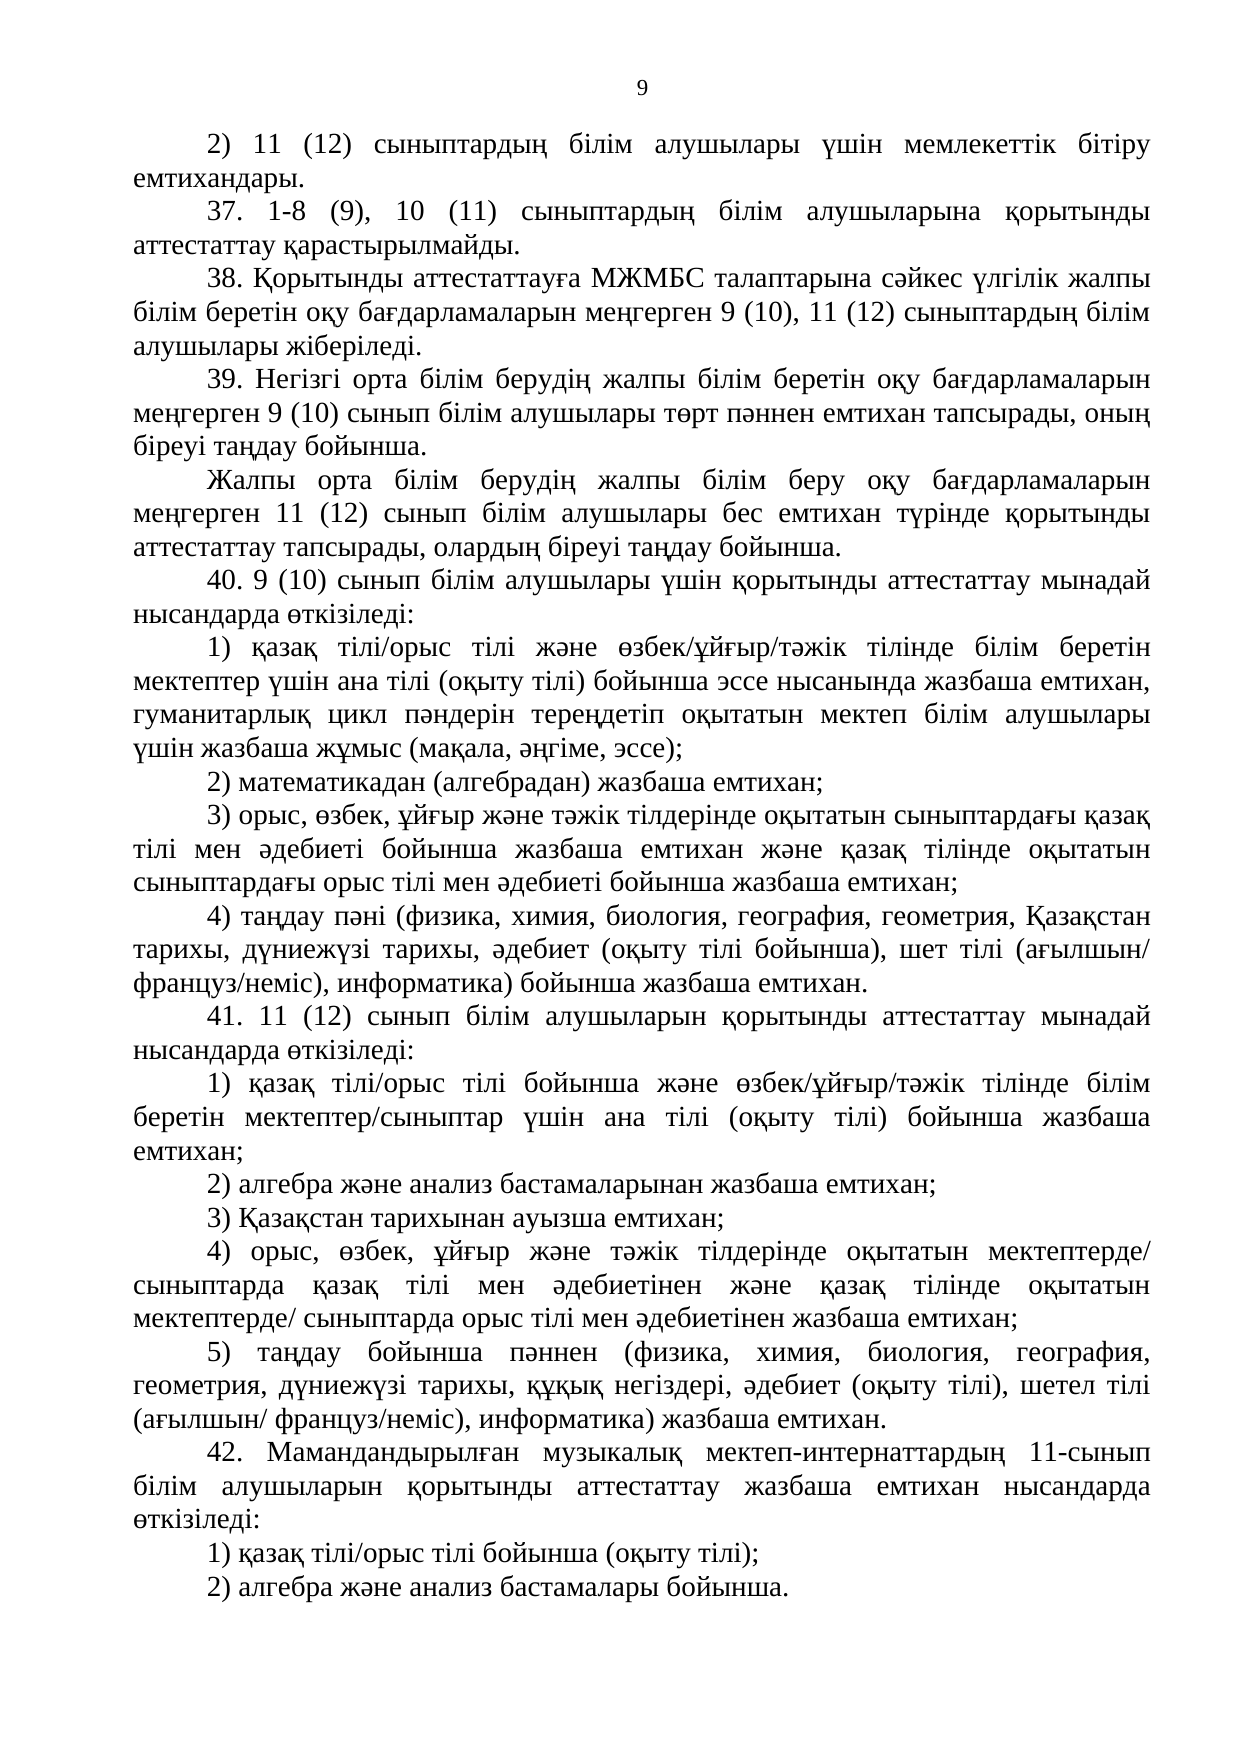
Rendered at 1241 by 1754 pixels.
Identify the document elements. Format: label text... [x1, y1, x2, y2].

text 1) қазақ тілі/орыс тілі бойынша және өзбек/ұйғыр/тәжік тілінде білім беретін мектептер/сыныптар үшін ана тілі (оқыту тілі) бойынша жазбаша емтихан; [133, 1066, 1152, 1166]
text 4) таңдау пәні (физика, химия, биология, география, геометрия, Қазақстан тарихы, дүниежүзі тарихы, әдебиет (оқыту тілі бойынша), шет тілі (ағылшын/ француз/неміс), информатика) бойынша жазбаша емтихан. [133, 898, 1152, 998]
text Жалпы орта білім берудің жалпы білім беру оқу бағдарламаларын меңгерген 11 (12) сынып білім алушылары бес емтихан түрінде қорытынды аттестаттау тапсырады, олардың біреуі таңдау бойынша. [133, 462, 1152, 562]
text 3) орыс, өзбек, ұйғыр және тәжік тілдерінде оқытатын сыныптардағы қазақ тілі мен әдебиеті бойынша жазбаша емтихан және қазақ тілінде оқытатын сыныптардағы орыс тілі мен әдебиеті бойынша жазбаша емтихан; [133, 797, 1152, 898]
text 2) алгебра және анализ бастамалары бойынша. [133, 1569, 1152, 1602]
text 4) орыс, өзбек, ұйғыр және тәжік тілдерінде оқытатын мектептерде/ сыныптарда қазақ тілі мен әдебиетінен және қазақ тілінде оқытатын мектептерде/ сыныптарда орыс тілі мен әдебиетінен жазбаша емтихан; [133, 1233, 1152, 1334]
text 42. Мамандандырылған музыкалық мектеп-интернаттардың 11-сынып білім алушыларын қорытынды аттестаттау жазбаша емтихан нысандарда өткізіледі: [133, 1434, 1152, 1535]
text 1) қазақ тілі/орыс тілі бойынша (оқыту тілі); [133, 1535, 1152, 1569]
text 40. 9 (10) сынып білім алушылары үшін қорытынды аттестаттау мынадай нысандарда өткізіледі: [133, 562, 1152, 629]
text 41. 11 (12) сынып білім алушыларын қорытынды аттестаттау мынадай нысандарда өткізіледі: [133, 998, 1152, 1066]
text 2) 11 (12) сыныптардың білім алушылары үшін мемлекеттік бітіру емтихандары. [133, 126, 1152, 193]
text 3) Қазақстан тарихынан ауызша емтихан; [133, 1200, 1152, 1233]
text 37. 1-8 (9), 10 (11) сыныптардың білім алушыларына қорытынды аттестаттау қарастырылмайды. [133, 193, 1152, 261]
text 5) таңдау бойынша пәннен (физика, химия, биология, география, геометрия, дүниежүзі тарихы, құқық негіздері, әдебиет (оқыту тілі), шетел тілі (ағылшын/ француз/неміс), информатика) жазбаша емтихан. [133, 1334, 1152, 1434]
text 1) қазақ тілі/орыс тілі және өзбек/ұйғыр/тәжік тілінде білім беретін мектептер үшін ана тілі (оқыту тілі) бойынша эссе нысанында жазбаша емтихан, гуманитарлық цикл пәндерін тереңдетіп оқытатын мектеп білім алушылары үшін жазбаша жұмыс (мақала, әңгіме, эссе); [133, 629, 1152, 764]
text 39. Негізгі орта білім берудің жалпы білім беретін оқу бағдарламаларын меңгерген 9 (10) сынып білім алушылары төрт пәннен емтихан тапсырады, оның біреуі таңдау бойынша. [133, 361, 1152, 462]
text 38. Қорытынды аттестаттауға МЖМБС талаптарына сәйкес үлгілік жалпы білім беретін оқу бағдарламаларын меңгерген 9 (10), 11 (12) сыныптардың білім алушылары жіберіледі. [133, 261, 1152, 361]
text 2) математикадан (алгебрадан) жазбаша емтихан; [133, 764, 1152, 797]
text 2) алгебра және анализ бастамаларынан жазбаша емтихан; [133, 1166, 1152, 1200]
